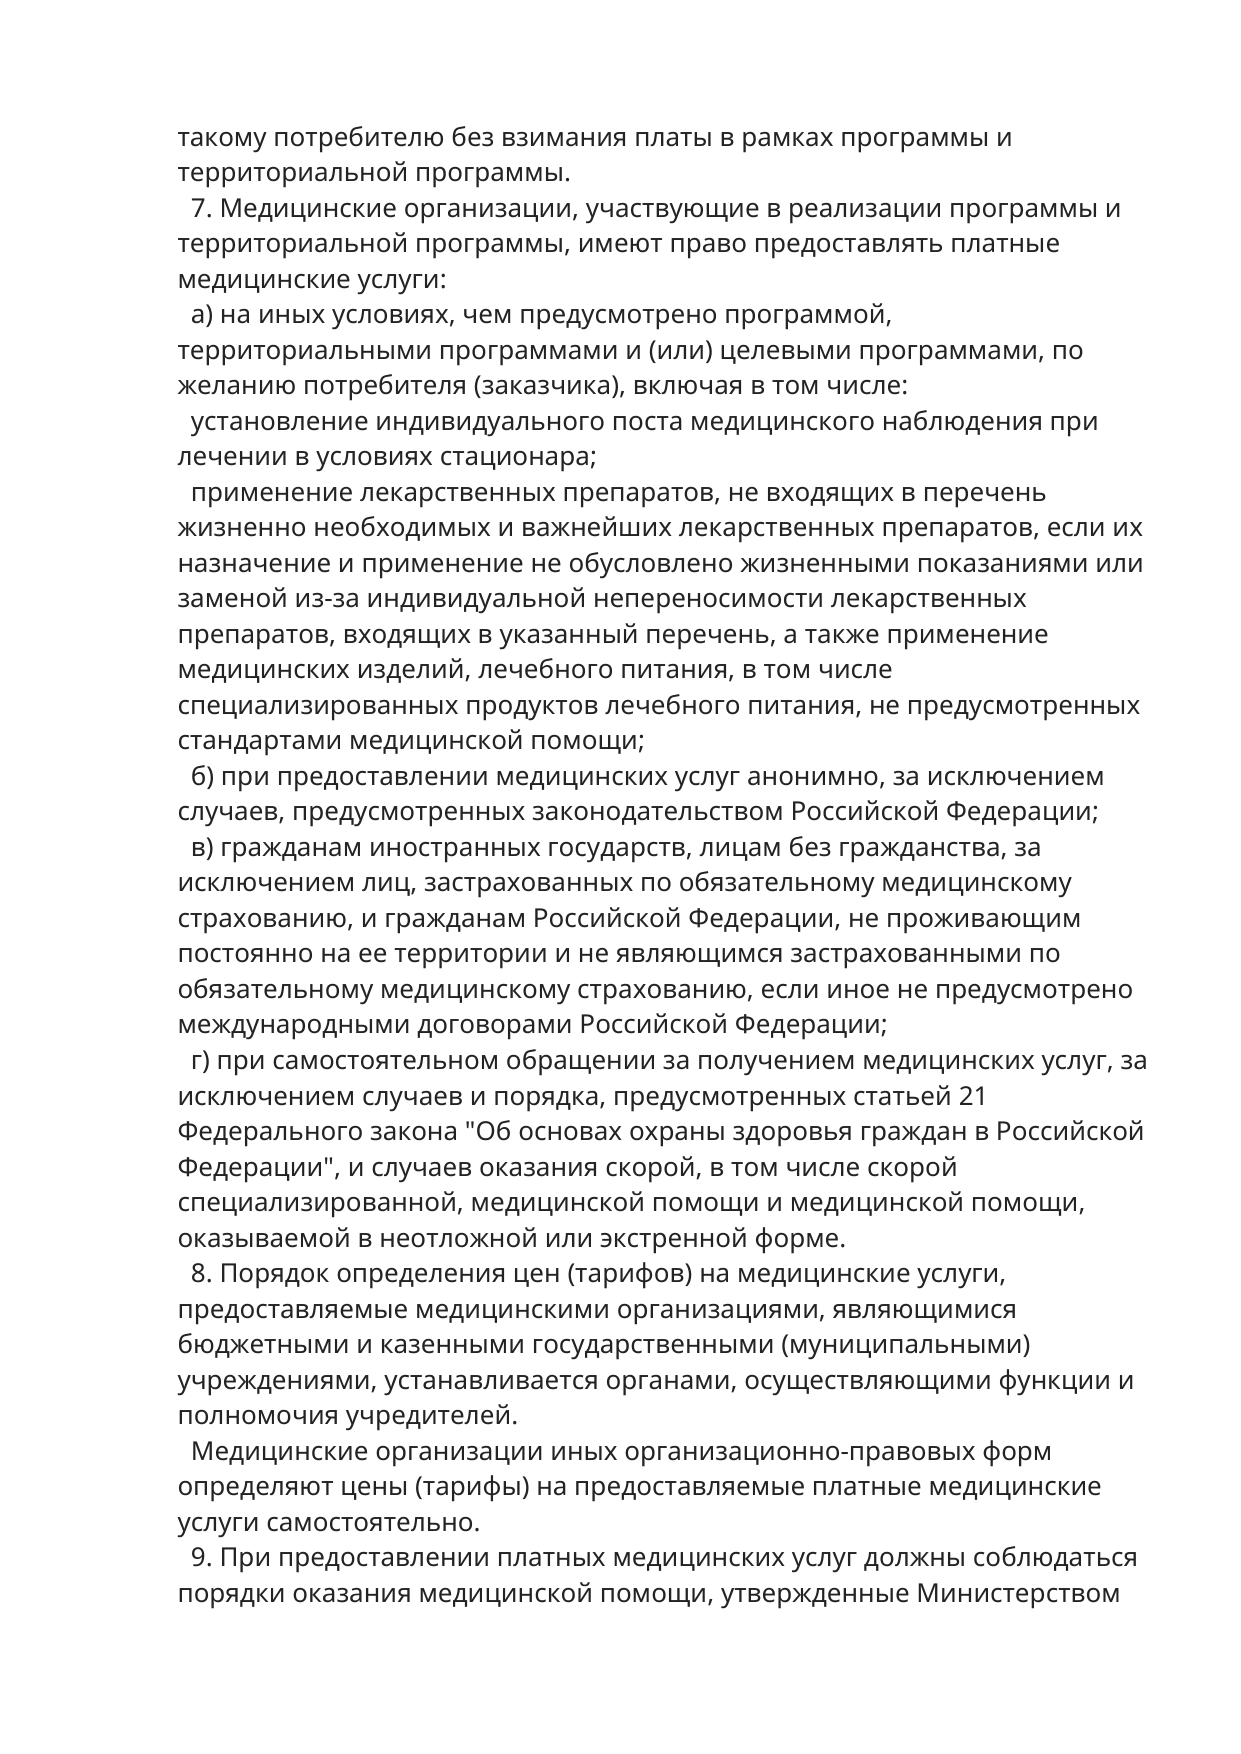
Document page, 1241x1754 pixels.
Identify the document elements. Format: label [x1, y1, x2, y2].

text [177, 118, 1152, 1610]
